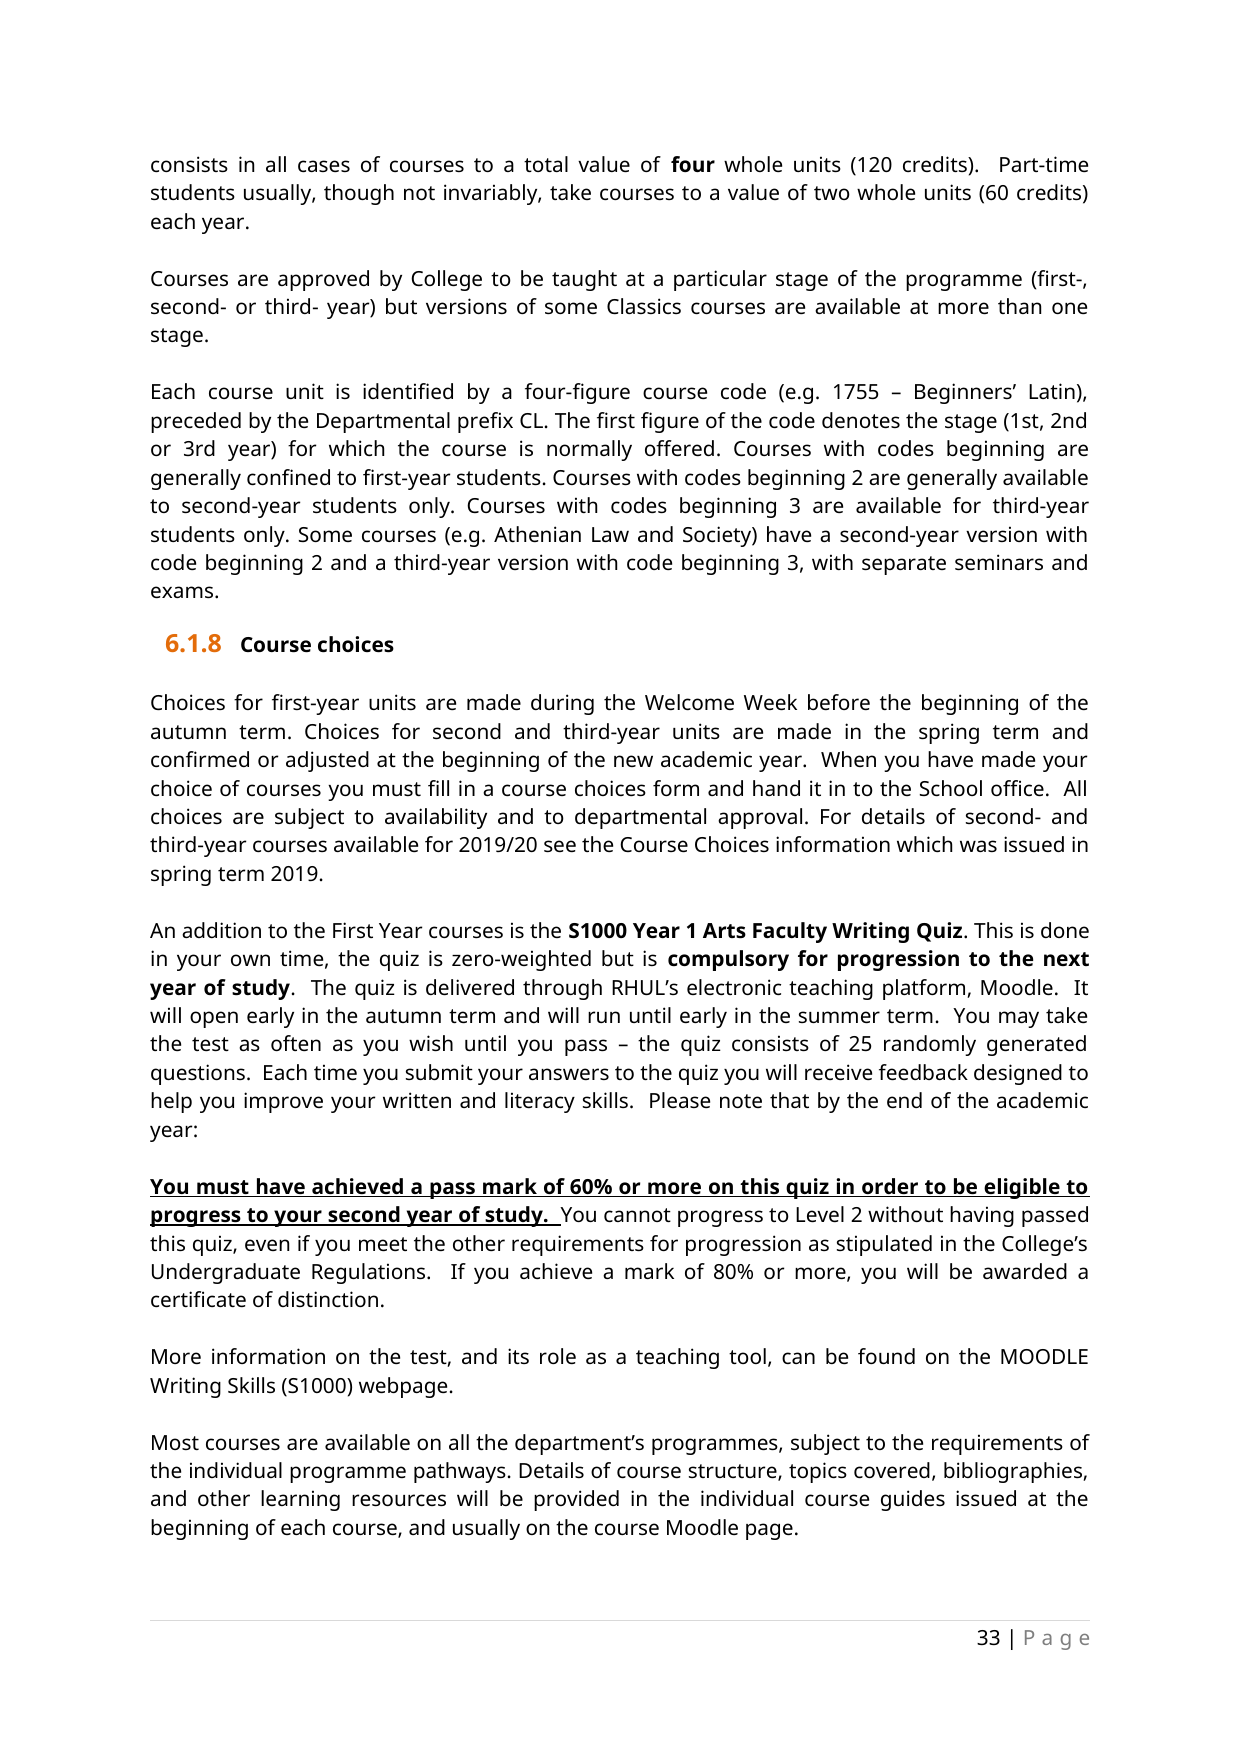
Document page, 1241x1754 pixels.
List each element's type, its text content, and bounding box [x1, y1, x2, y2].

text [150, 150, 1090, 235]
text Most courses are available on all the department’s programmes, subject to the requirements of the individual programme pathways. Details of course structure, topics covered, bibliographies, and other learning resources will be provided in the individual course guides issued at the beginning of each course, and usually on the course Moodle page. [150, 1428, 1090, 1541]
text An addition to the First Year courses is the S1000 Year 1 Arts Faculty Writing Quiz. This is done in your own time, the quiz is zero-weighted but is compulsory for progression to the next year of study. The quiz is delivered through RHUL’s electronic teaching platform, Moodle. It will open early in the autumn term and will run until early in the summer term. You may take the test as often as you wish until you pass – the quiz consists of 25 randomly generated questions. Each time you submit your answers to the quiz you will receive feedback designed to help you improve your written and literacy skills. Please note that by the end of the academic year: [150, 916, 1090, 1143]
text Each course unit is identified by a four-figure course code (e.g. 1755 – Beginners’ Latin), preceded by the Departmental prefix CL. The first figure of the code denotes the stage (1st, 2nd or 3rd year) for which the course is normally offered. Courses with codes beginning are generally confined to first-year students. Courses with codes beginning 2 are generally available to second-year students only. Courses with codes beginning 3 are available for third-year students only. Some courses (e.g. Athenian Law and Society) have a second-year version with code beginning 2 and a third-year version with code beginning 3, with separate seminars and exams. [150, 377, 1090, 605]
text Choices for first-year units are made during the Welcome Week before the beginning of the autumn term. Choices for second and third-year units are made in the spring term and confirmed or adjusted at the beginning of the new academic year. When you have made your choice of courses you must fill in a course choices form and hand it in to the School office. All choices are subject to availability and to departmental approval. For details of second- and third-year courses available for 2019/20 see the Course Choices information which was issued in spring term 2019. [150, 688, 1090, 887]
text More information on the test, and its role as a teaching tool, can be found on the MOODLE Writing Skills (S1000) webpage. [150, 1342, 1090, 1399]
text You must have achieved a pass mark of 60% or more on this quiz in order to be eligible to progress to your second year of study. You cannot progress to Level 2 without having passed this quiz, even if you meet the other requirements for progression as stipulated in the College’s Undergraduate Regulations. If you achieve a mark of 80% or more, you will be awarded a certificate of distinction. [150, 1197, 1090, 1314]
text Courses are approved by College to be taught at a particular stage of the programme (first-, second- or third- year) but versions of some Classics courses are available at more than one stage. [150, 264, 1090, 349]
list Course choices [165, 626, 1090, 660]
